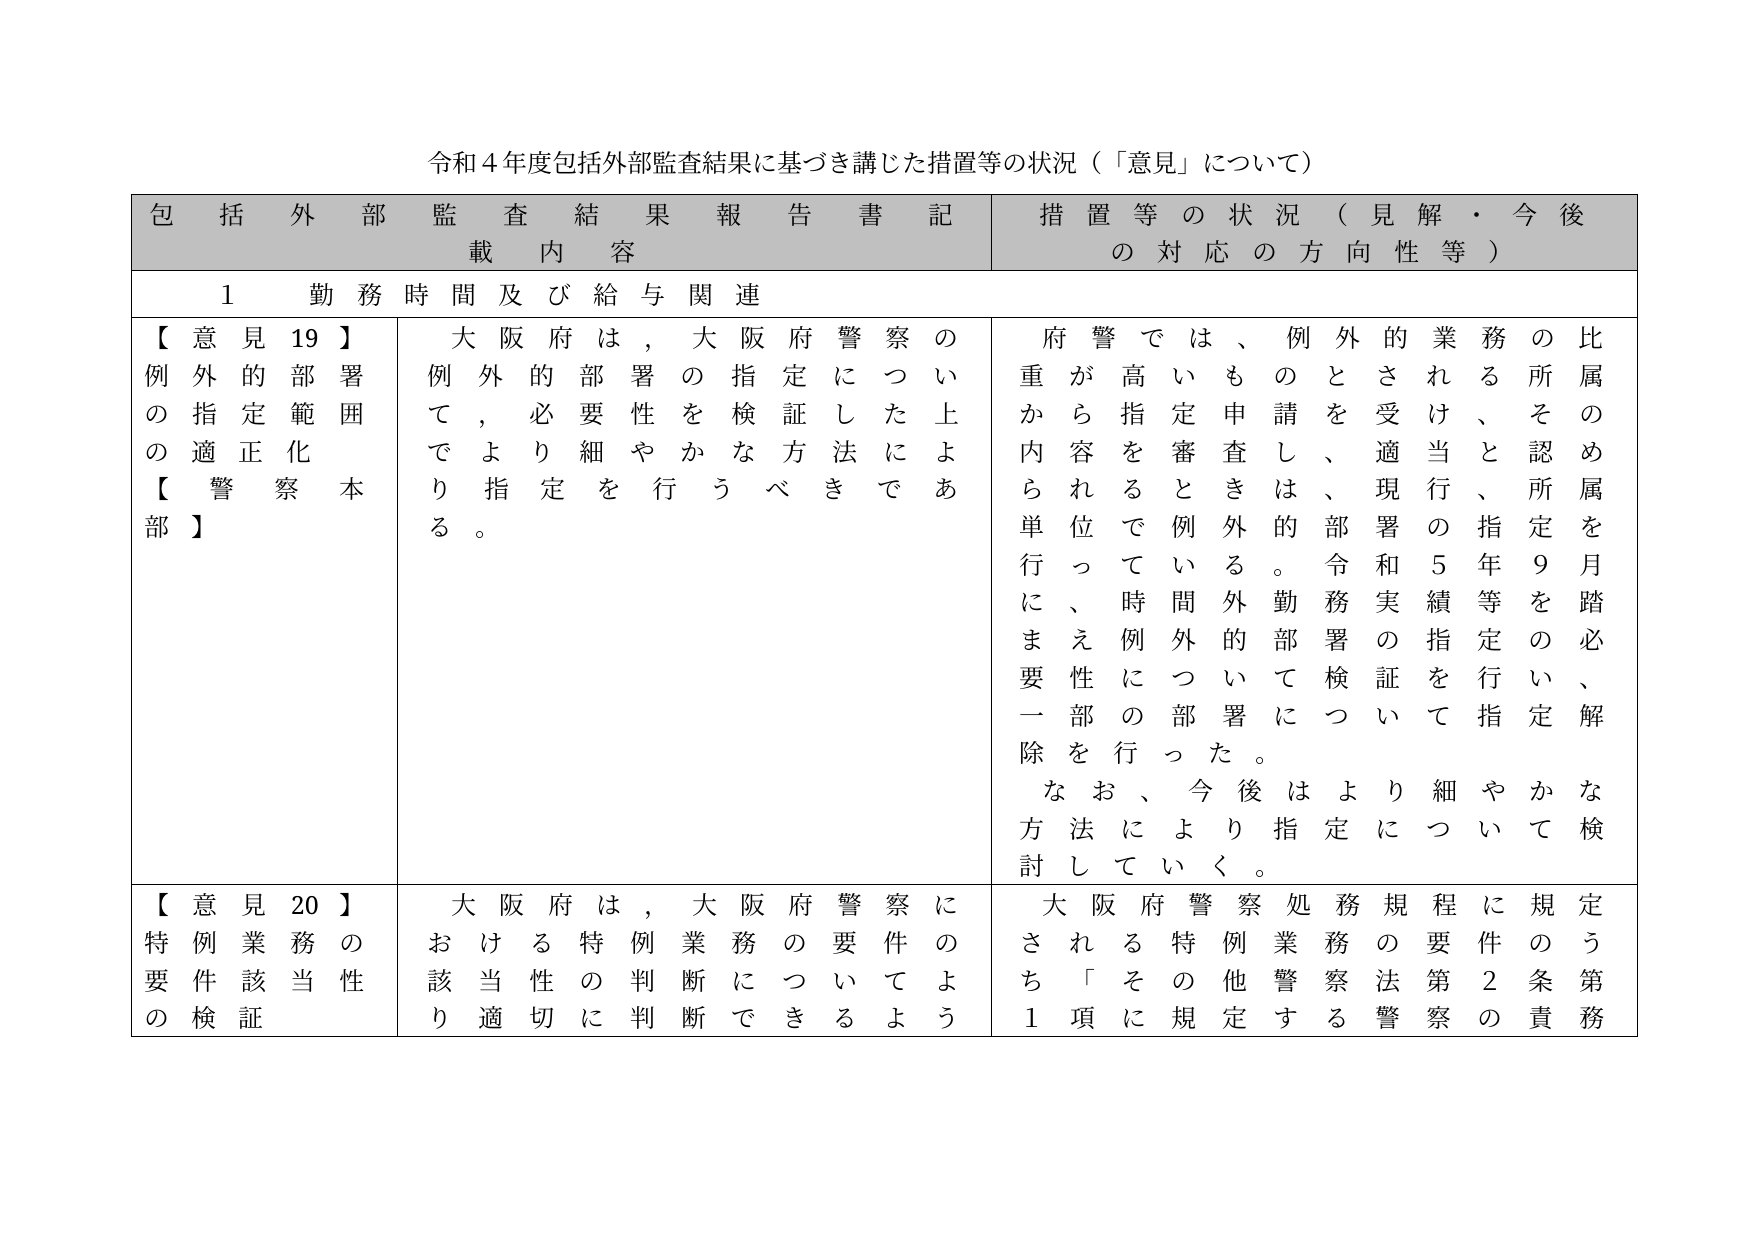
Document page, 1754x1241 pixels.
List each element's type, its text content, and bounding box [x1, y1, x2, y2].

table_header 措置等の状況（見解・今後の対応の方向性等） [992, 195, 1637, 270]
table_cell １ 勤務時間及び給与関連 [132, 271, 1637, 317]
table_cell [398, 885, 991, 1036]
table_header 包 括 外 部 監 査 結 果 報 告 書 記 載 内 容 [132, 195, 991, 270]
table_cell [992, 885, 1637, 1036]
table_cell 【意見19】例外的部署の指定範囲の適正化 【警察本部】 [132, 318, 397, 884]
table_cell 府警では、例外的業務の比重が高いものとされる所属から指定申請を受け、その内容を審査し、適当と認められるときは、現行、所属単位で例外的部署の指定を行っている。令和５年９月に、時間外勤務実績等を踏まえ例外的部署の指定の必要性について検証を行い、一部の部署について指定解除を行った。 なお、今後はより細やかな方法により指定について検討していく。 [992, 318, 1637, 884]
table_cell 大阪府は，大阪府警察の例外的部署の指定について，必要性を検証した上でより細やかな方法により指定を行うべきである。 [398, 318, 991, 884]
table_cell 【意見20】特例業務の要件該当性の検証 【警察本部】 [132, 885, 397, 1036]
